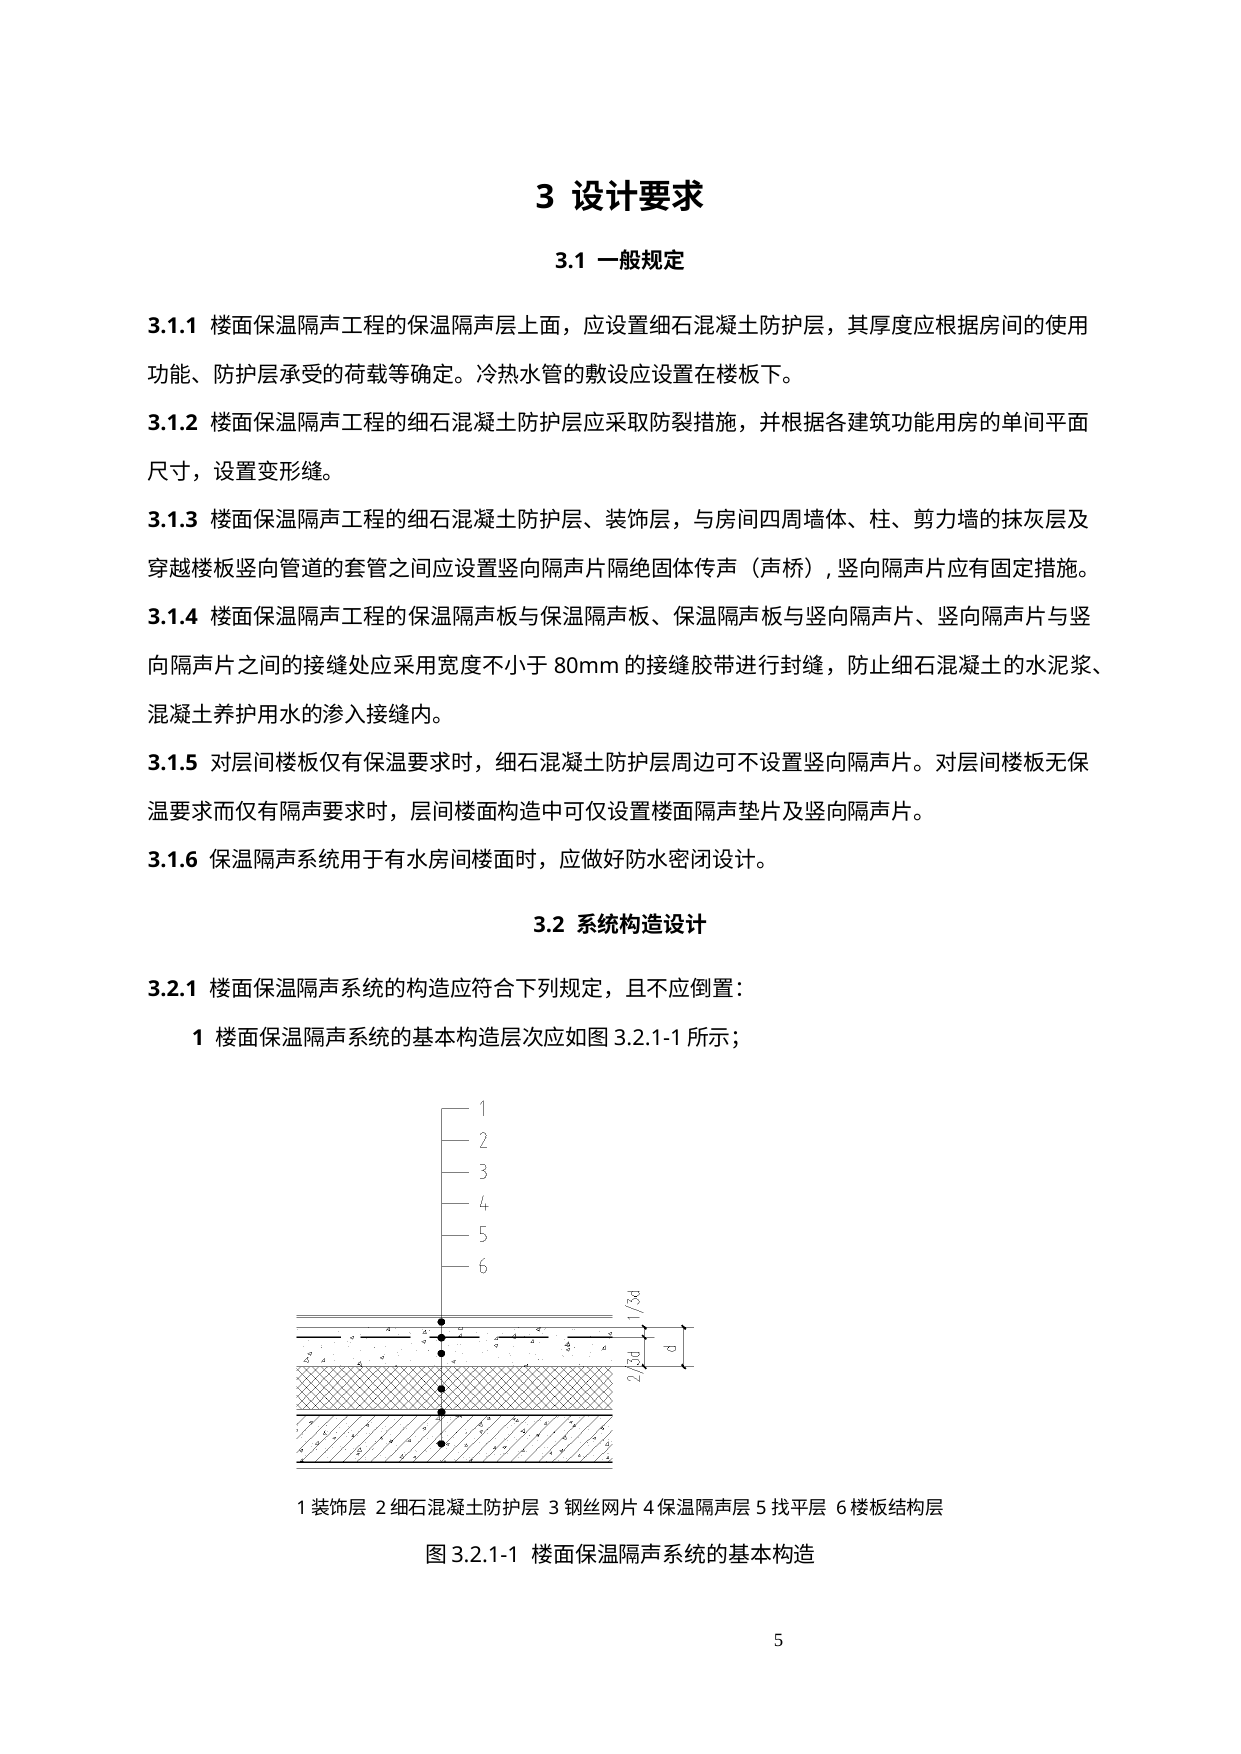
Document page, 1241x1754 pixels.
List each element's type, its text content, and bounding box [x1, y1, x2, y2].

text 3.1.3 楼面保温隔声工程的细石混凝土防护层、装饰层，与房间四周墙体、柱、剪力墙的抹灰层及穿越楼板竖向管道的套管之间应设置竖向隔声片隔绝固体传声（声桥）, 竖向隔声片应有固定措施。 [148, 502, 1092, 583]
text 图3.2.1-1 楼面保温隔声系统的基本构造 [148, 1536, 1092, 1569]
text 1装饰层 2细石混凝土防护层 3 钢丝网片 4保温隔声层 5 找平层 6楼板结构层 [148, 1490, 1092, 1523]
text 3.1.4 楼面保温隔声工程的保温隔声板与保温隔声板、保温隔声板与竖向隔声片、竖向隔声片与竖向隔声片之间的接缝处应采用宽度不小于80mm的接缝胶带进行封缝，防止细石混凝土的水泥浆、混凝土养护用水的渗入接缝内。 [148, 599, 1092, 729]
text 1 楼面保温隔声系统的基本构造层次应如图3.2.1-1所示； [148, 1019, 1092, 1052]
text 3 设计要求 [148, 162, 1092, 227]
text 3.1.6 保温隔声系统用于有水房间楼面时，应做好防水密闭设计。 [148, 842, 1092, 874]
text 3.1.1 楼面保温隔声工程的保温隔声层上面，应设置细石混凝土防护层，其厚度应根据房间的使用功能、防护层承受的荷载等确定。冷热水管的敷设应设置在楼板下。 [148, 308, 1092, 389]
text 3.1 一般规定 [148, 243, 1092, 276]
text 3.2 系统构造设计 [148, 907, 1092, 939]
picture [278, 1075, 701, 1483]
text 3.1.2 楼面保温隔声工程的细石混凝土防护层应采取防裂措施，并根据各建筑功能用房的单间平面尺寸，设置变形缝。 [148, 405, 1092, 486]
text 3.1.5 对层间楼板仅有保温要求时，细石混凝土防护层周边可不设置竖向隔声片。对层间楼板无保温要求而仅有隔声要求时，层间楼面构造中可仅设置楼面隔声垫片及竖向隔声片。 [148, 745, 1092, 826]
text 3.2.1 楼面保温隔声系统的构造应符合下列规定，且不应倒置： [148, 971, 1092, 1004]
